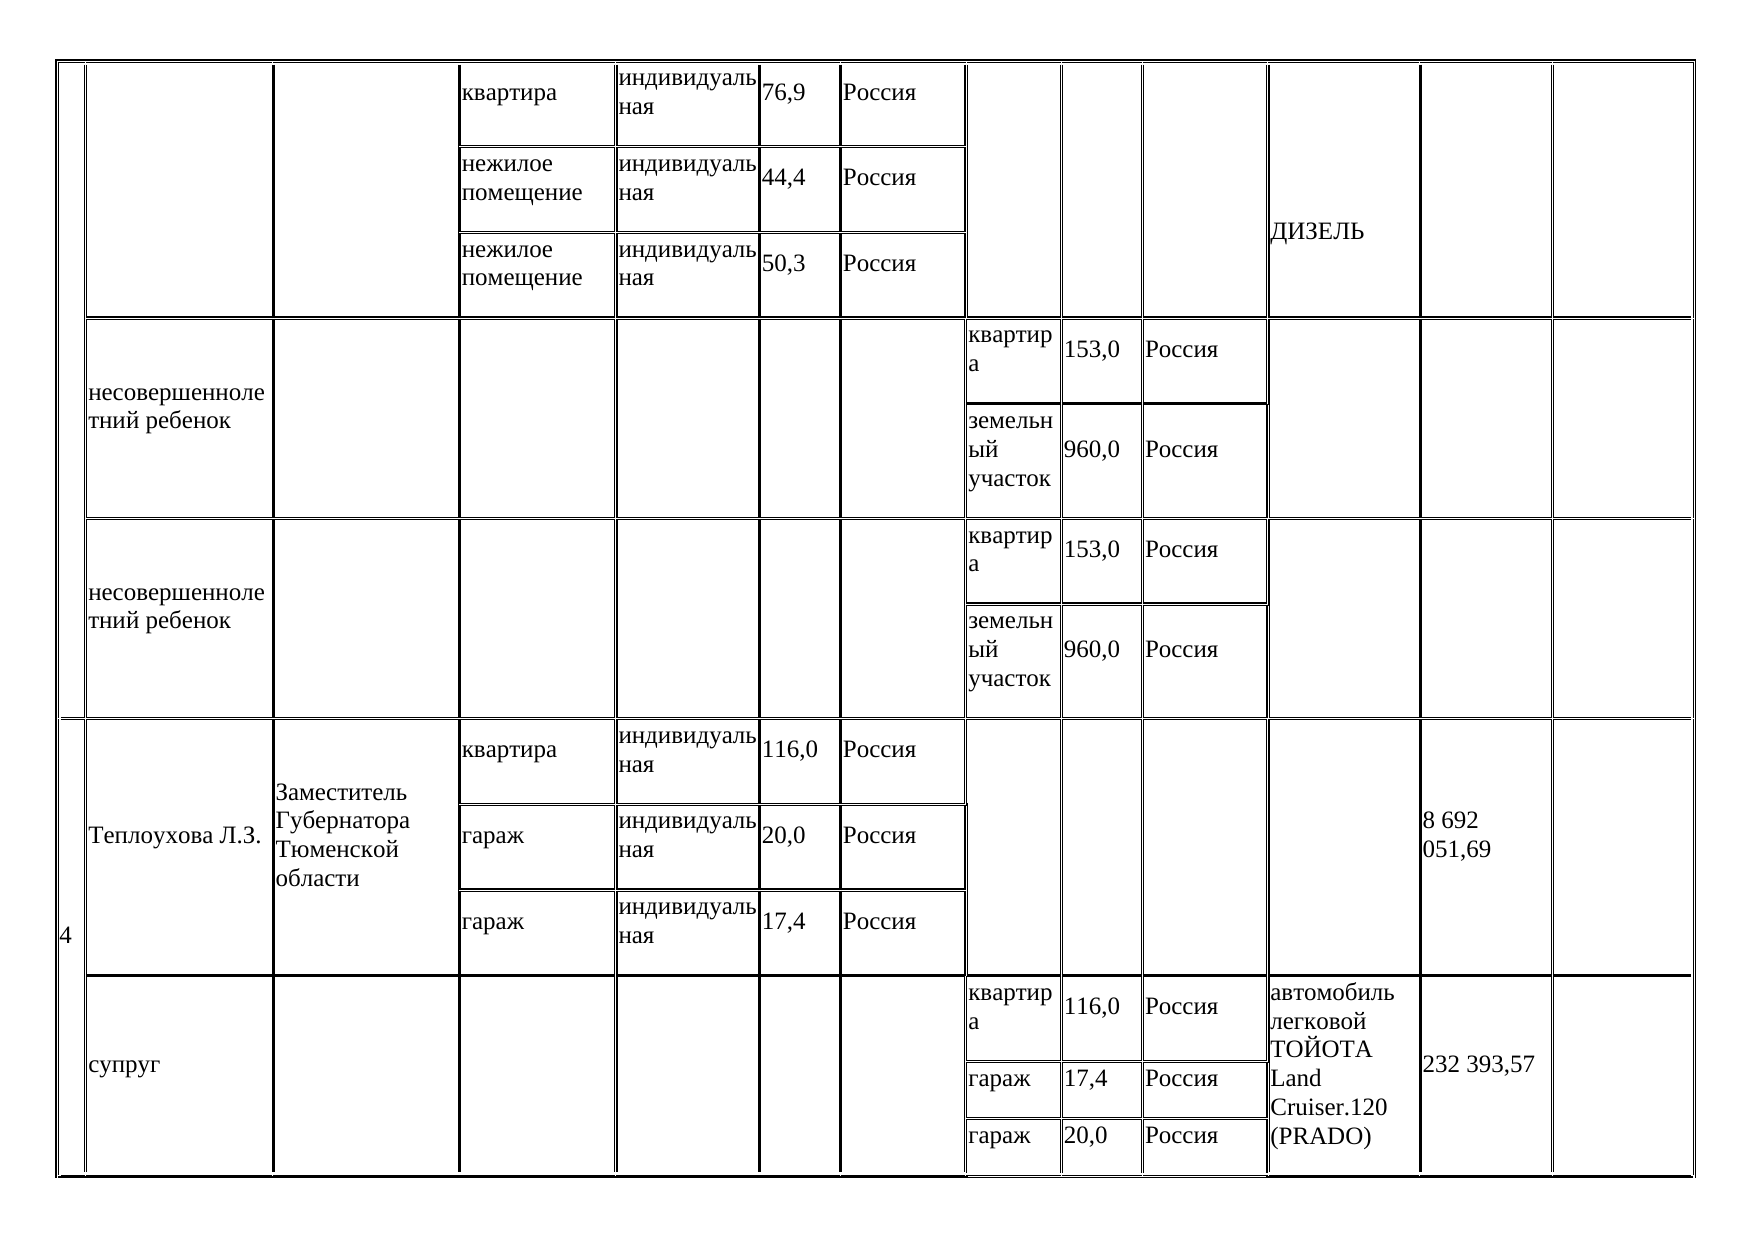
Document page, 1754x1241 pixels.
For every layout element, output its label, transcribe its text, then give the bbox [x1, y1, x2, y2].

table_cell 44,4 [761, 148, 839, 231]
table_cell индивидуальная [618, 234, 758, 316]
table_cell Россия [842, 806, 964, 888]
table_cell [275, 520, 458, 717]
table_cell 8 692 051,69 [1422, 720, 1551, 974]
table_cell нежилое помещение [461, 148, 614, 231]
table_cell [761, 320, 839, 516]
table_cell несовершеннолетний ребенок [87, 520, 272, 717]
table_cell [616, 977, 759, 1174]
table_cell несовершеннолетний ребенок [87, 320, 272, 516]
table_cell [1554, 516, 1693, 717]
table_cell 116,0 [761, 720, 839, 802]
table_cell [761, 520, 839, 717]
table_cell [1063, 720, 1141, 974]
table_cell 116,0 [1063, 977, 1141, 1059]
table_cell [618, 320, 758, 516]
table_cell 153,0 [1063, 320, 1141, 402]
table_cell индивидуальная [616, 63, 759, 145]
table_cell квартира [461, 720, 614, 802]
table_cell индивидуальная [618, 720, 758, 802]
table_cell [461, 320, 614, 516]
table_cell Теплоухова Л.З. [87, 720, 272, 974]
table_cell [1270, 720, 1419, 974]
table_cell нежилое помещение [461, 234, 614, 316]
table_cell [1144, 720, 1266, 974]
table_cell гараж [966, 1120, 1061, 1174]
table_cell гараж [461, 892, 614, 974]
table_cell земельный участок [967, 606, 1060, 717]
table_cell 20,0 [761, 806, 839, 888]
table_cell земельный участок [967, 405, 1060, 516]
table_cell 76,9 [759, 63, 840, 145]
table_cell 50,3 [761, 234, 839, 316]
table_cell гараж [967, 1063, 1060, 1117]
table_cell [842, 320, 964, 516]
table_cell Россия [842, 892, 964, 974]
table_cell индивидуальная [618, 148, 758, 231]
table_cell 20,0 [1061, 1120, 1142, 1174]
table_cell [1554, 316, 1693, 516]
table_cell квартира [459, 61, 616, 145]
table_cell 232 393,57 [1420, 977, 1552, 1174]
table_cell [275, 320, 458, 516]
table_cell квартира [967, 320, 1060, 402]
table_cell Россия [1144, 1063, 1266, 1117]
table_cell [273, 977, 459, 1174]
table_cell [967, 720, 1060, 974]
table_cell квартира [967, 977, 1060, 1059]
table_cell 153,0 [1063, 520, 1141, 602]
table_cell Россия [1144, 606, 1266, 717]
table_cell [618, 520, 758, 717]
table_cell квартира [967, 520, 1060, 602]
table_cell [1553, 717, 1694, 974]
table_cell Россия [842, 720, 964, 802]
table_cell [1270, 520, 1419, 717]
table_cell [1270, 320, 1419, 516]
table_cell гараж [461, 806, 614, 888]
table_cell [1553, 974, 1693, 1174]
table_cell Россия [840, 63, 966, 145]
table_cell [840, 977, 966, 1174]
table_cell [459, 974, 616, 1174]
table_cell Россия [842, 234, 964, 316]
table_cell 17,4 [1063, 1063, 1141, 1117]
table_cell [1422, 520, 1551, 717]
table_cell Россия [842, 148, 964, 231]
table_cell 960,0 [1063, 405, 1141, 516]
table_cell Россия [1144, 977, 1266, 1059]
table_cell индивидуальная [618, 892, 758, 974]
table_cell 960,0 [1063, 606, 1141, 717]
table_cell [1422, 320, 1551, 516]
table_cell автомобиль легковой ТОЙОТА Land Cruiser.120 (PRADO) [1268, 977, 1420, 1174]
table_cell Россия [1144, 405, 1266, 516]
table_cell индивидуальная [618, 806, 758, 888]
table_cell Россия [1143, 1120, 1268, 1174]
table_cell 17,4 [761, 892, 839, 974]
table_cell [461, 520, 614, 717]
table_cell 4 [57, 717, 86, 1174]
table_cell супруг [86, 977, 273, 1174]
table_cell Россия [1144, 320, 1266, 402]
table_cell [842, 520, 964, 717]
table_cell Россия [1144, 520, 1266, 602]
table_cell [759, 977, 840, 1174]
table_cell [275, 720, 458, 974]
